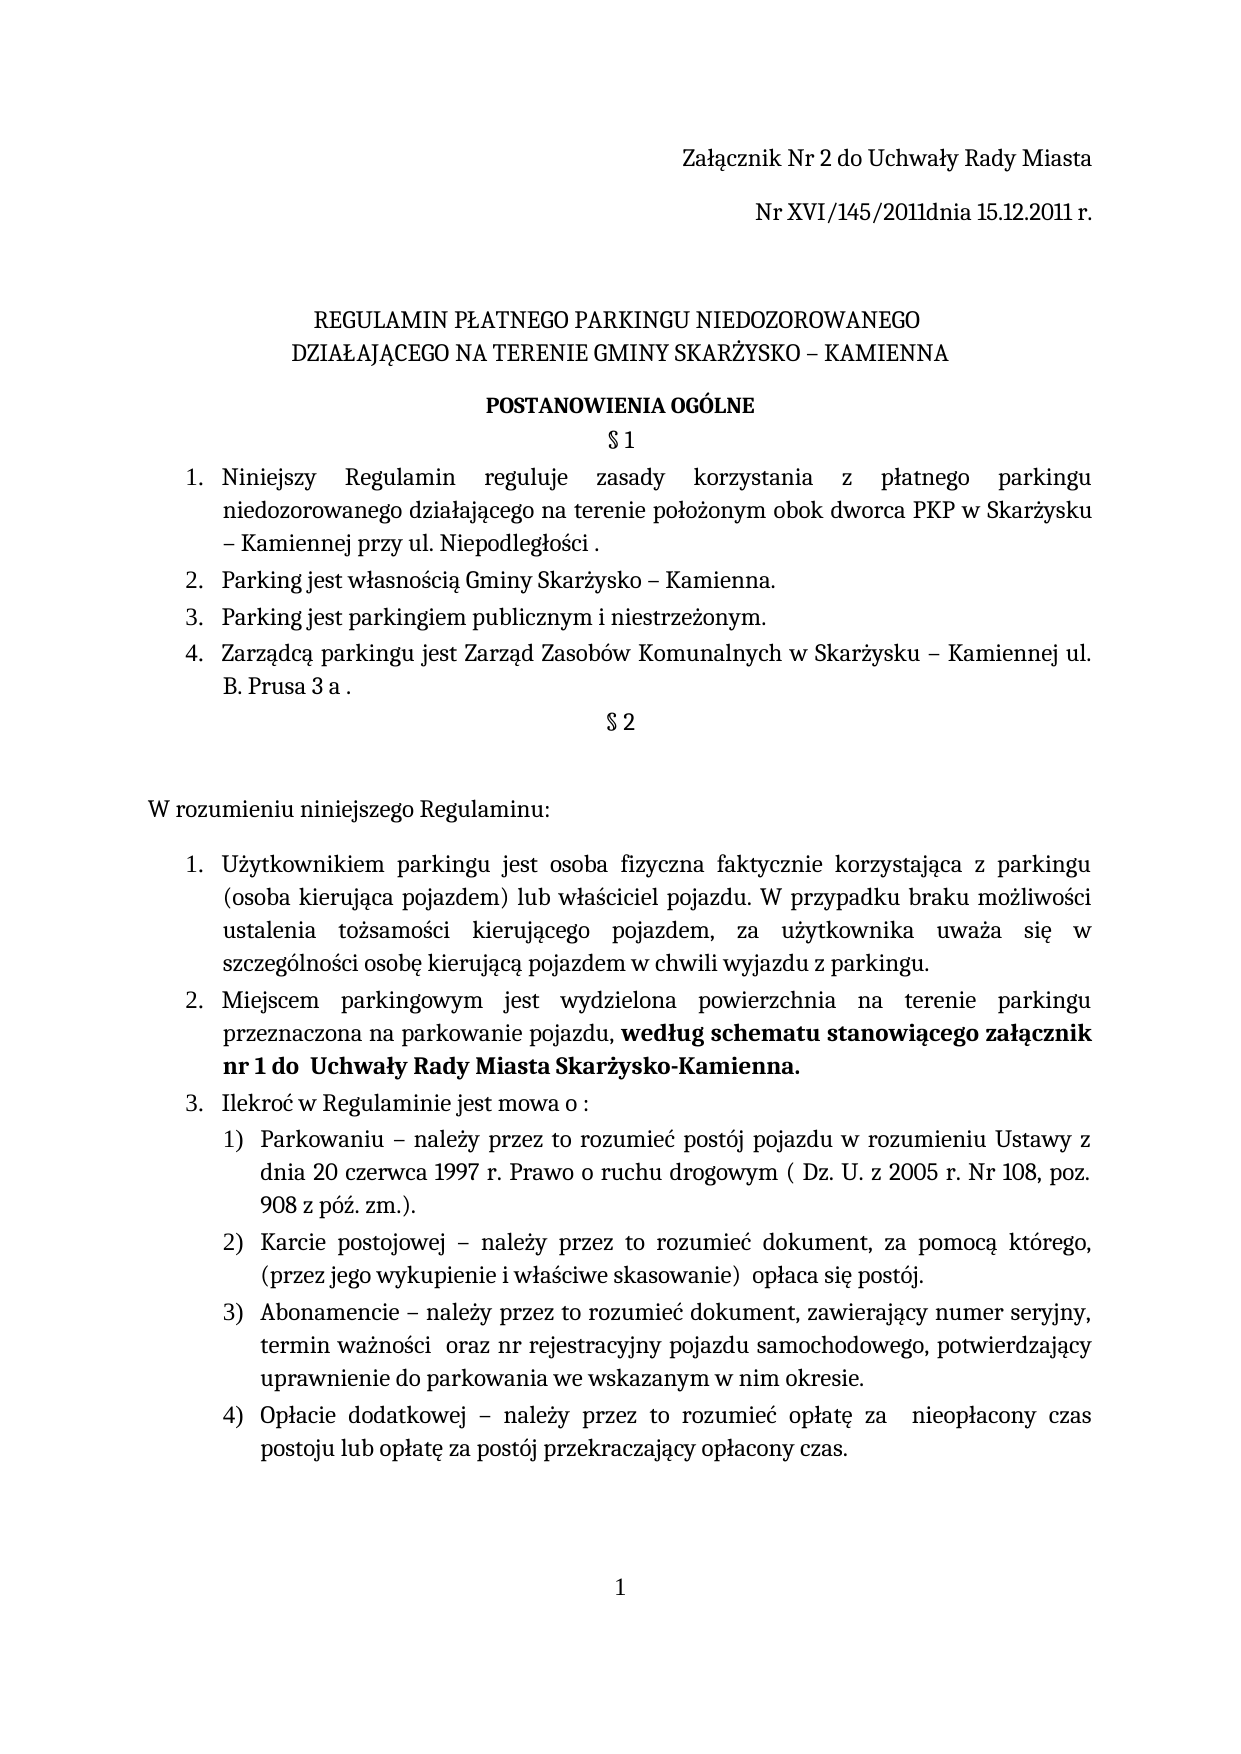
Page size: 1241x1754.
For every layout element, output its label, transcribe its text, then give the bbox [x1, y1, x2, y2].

text W rozumieniu niniejszego Regulaminu: [148, 762, 1092, 824]
list Parking jest parkingiem publicznym i niestrzeżonym. [185, 602, 1092, 631]
list Użytkownikiem parkingu jest osoba fizyczna faktycznie korzystająca z parkingu (osoba kierująca pojazdem) lub właściciel pojazdu. W przypadku braku możliwości ustalenia tożsamości kierującego pojazdem, za użytkownika uważa się w szczególności osobę kierującą pojazdem w chwili wyjazdu z parkingu. [185, 849, 1092, 978]
list Zarządcą parkingu jest Zarząd Zasobów Komunalnych w Skarżysku – Kamiennej ul. B. Prusa 3 a . [185, 638, 1092, 701]
list Parkowaniu – należy przez to rozumieć postój pojazdu w rozumieniu Ustawy z dnia 20 czerwca 1997 r. Prawo o ruchu drogowym ( Dz. U. z 2005 r. Nr 108, poz. 908 z póź. zm.). [223, 1124, 1092, 1220]
text Nr XVI/145/2011dnia 15.12.2011 r. [516, 198, 1092, 227]
text § 2 [148, 708, 1092, 737]
list Niniejszy Regulamin reguluje zasady korzystania z płatnego parkingu niedozorowanego działającego na terenie położonym obok dworca PKP w Skarżysku – Kamiennej przy ul. Niepodległości . [185, 462, 1092, 557]
list Parking jest własnością Gminy Skarżysko – Kamienna. [185, 565, 1092, 594]
text Załącznik Nr 2 do Uchwały Rady Miasta [516, 144, 1092, 173]
list Opłacie dodatkowej – należy przez to rozumieć opłatę za nieopłacony czas postoju lub opłatę za postój przekraczający opłacony czas. [223, 1400, 1092, 1462]
list Miejscem parkingowym jest wydzielona powierzchnia na terenie parkingu przeznaczona na parkowanie pojazdu, według schematu stanowiącego załącznik nr 1 do Uchwały Rady Miasta Skarżysko-Kamienna. [185, 985, 1092, 1080]
text POSTANOWIENIA OGÓLNE [148, 393, 1092, 419]
list Ilekroć w Regulaminie jest mowa o : [185, 1088, 1092, 1117]
text § 1 [148, 426, 1092, 455]
list Abonamencie – należy przez to rozumieć dokument, zawierający numer seryjny, termin ważności oraz nr rejestracyjny pojazdu samochodowego, potwierdzający uprawnienie do parkowania we wskazanym w nim okresie. [223, 1297, 1092, 1393]
list Karcie postojowej – należy przez to rozumieć dokument, za pomocą którego, (przez jego wykupienie i właściwe skasowanie) opłaca się postój. [223, 1227, 1092, 1290]
text REGULAMIN PŁATNEGO PARKINGU NIEDOZOROWANEGO DZIAŁAJĄCEGO NA TERENIE GMINY SKARŻYSKO – KAMIENNA [148, 306, 1092, 368]
